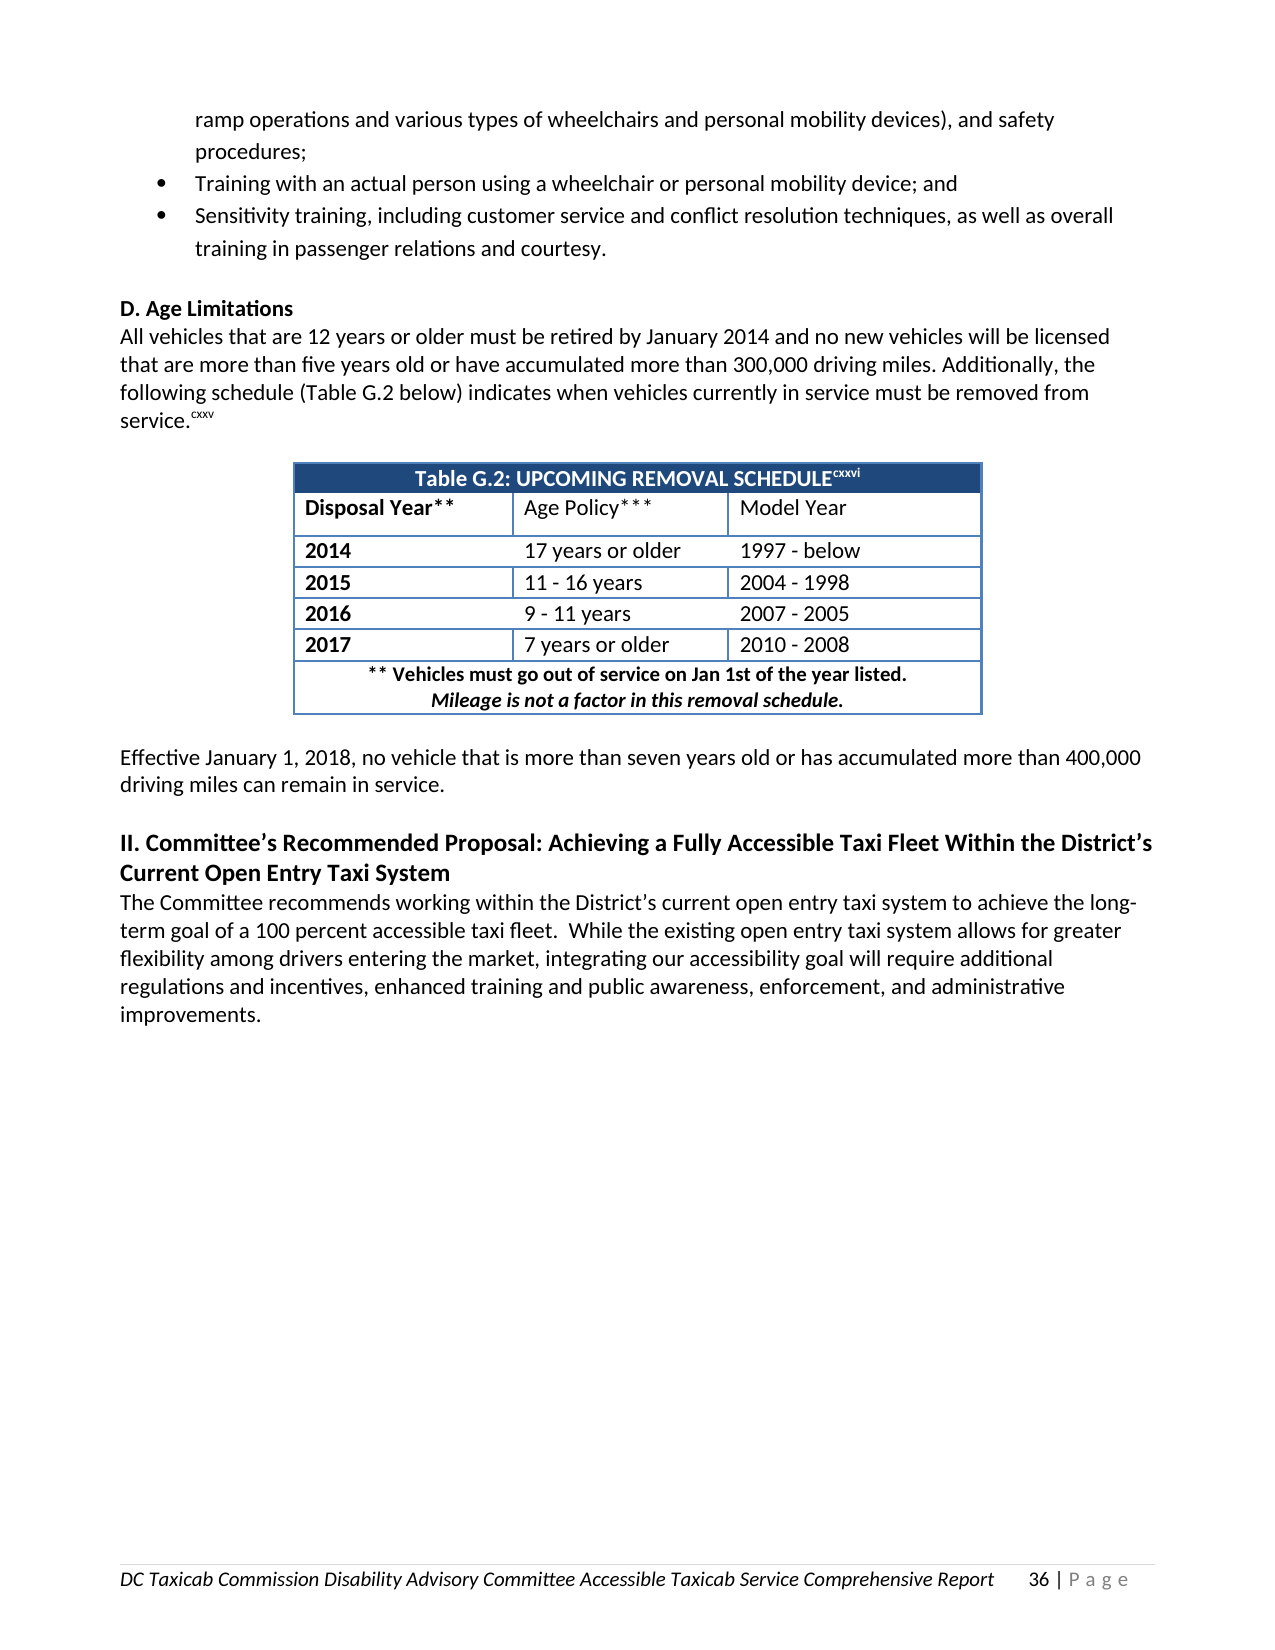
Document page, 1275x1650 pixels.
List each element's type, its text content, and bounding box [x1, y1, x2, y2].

table_cell 2007 - 2005 [728, 599, 980, 628]
table_cell 11 - 16 years [514, 568, 727, 597]
table_cell 9 - 11 years [513, 599, 728, 628]
table_cell Model Year [729, 493, 980, 534]
text All vehicles that are 12 years or older must be retired by January 2014 and no new vehicles will be licensed that are more than five years old or have accumulated more than 300,000 driving miles. Additionally, the following schedule (Table G.2 below) indicates when vehicles currently in service must be removed from service. [120, 322, 1155, 434]
text Current Open Entry Taxi System [120, 857, 1155, 888]
table_cell 2010 - 2008 [729, 630, 980, 659]
table_cell 7 years or older [514, 630, 727, 659]
text II. Committee’s Recommended Proposal: Achieving a Fully Accessible Taxi Fleet Within the District’s [120, 827, 1155, 857]
table_cell 2017 [295, 630, 512, 659]
table_header Table G.2: UPCOMING REMOVAL SCHEDULE [295, 464, 980, 493]
table_cell 17 years or older [513, 537, 728, 566]
table_cell 2014 [295, 537, 513, 566]
table_cell 2004 - 1998 [729, 568, 980, 597]
table_cell Age Policy*** [514, 493, 727, 534]
table_cell ** Vehicles must go out of service on Jan 1st of the year listed. Mileage is not a factor in this removal schedule. [295, 662, 980, 712]
table_cell 1997 - below [728, 537, 980, 566]
text The Committee recommends working within the District’s current open entry taxi system to achieve the long-term goal of a 100 percent accessible taxi fleet. While the existing open entry taxi system allows for greater flexibility among drivers entering the market, integrating our accessibility goal will require additional regulations and incentives, enhanced training and public awareness, enforcement, and administrative improvements. [120, 888, 1155, 1028]
table_cell Disposal Year** [295, 493, 512, 534]
list Training with an actual person using a wheelchair or personal mobility device; and [157, 169, 1155, 197]
table_cell 2015 [295, 568, 512, 597]
text Effective January 1, 2018, no vehicle that is more than seven years old or has accumulated more than 400,000 driving miles can remain in service. [120, 743, 1155, 799]
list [157, 105, 1155, 165]
list Sensitivity training, including customer service and conflict resolution techniques, as well as overall training in passenger relations and courtesy. [157, 202, 1155, 262]
text D. Age Limitations [120, 294, 1155, 322]
table_cell 2016 [295, 599, 513, 628]
